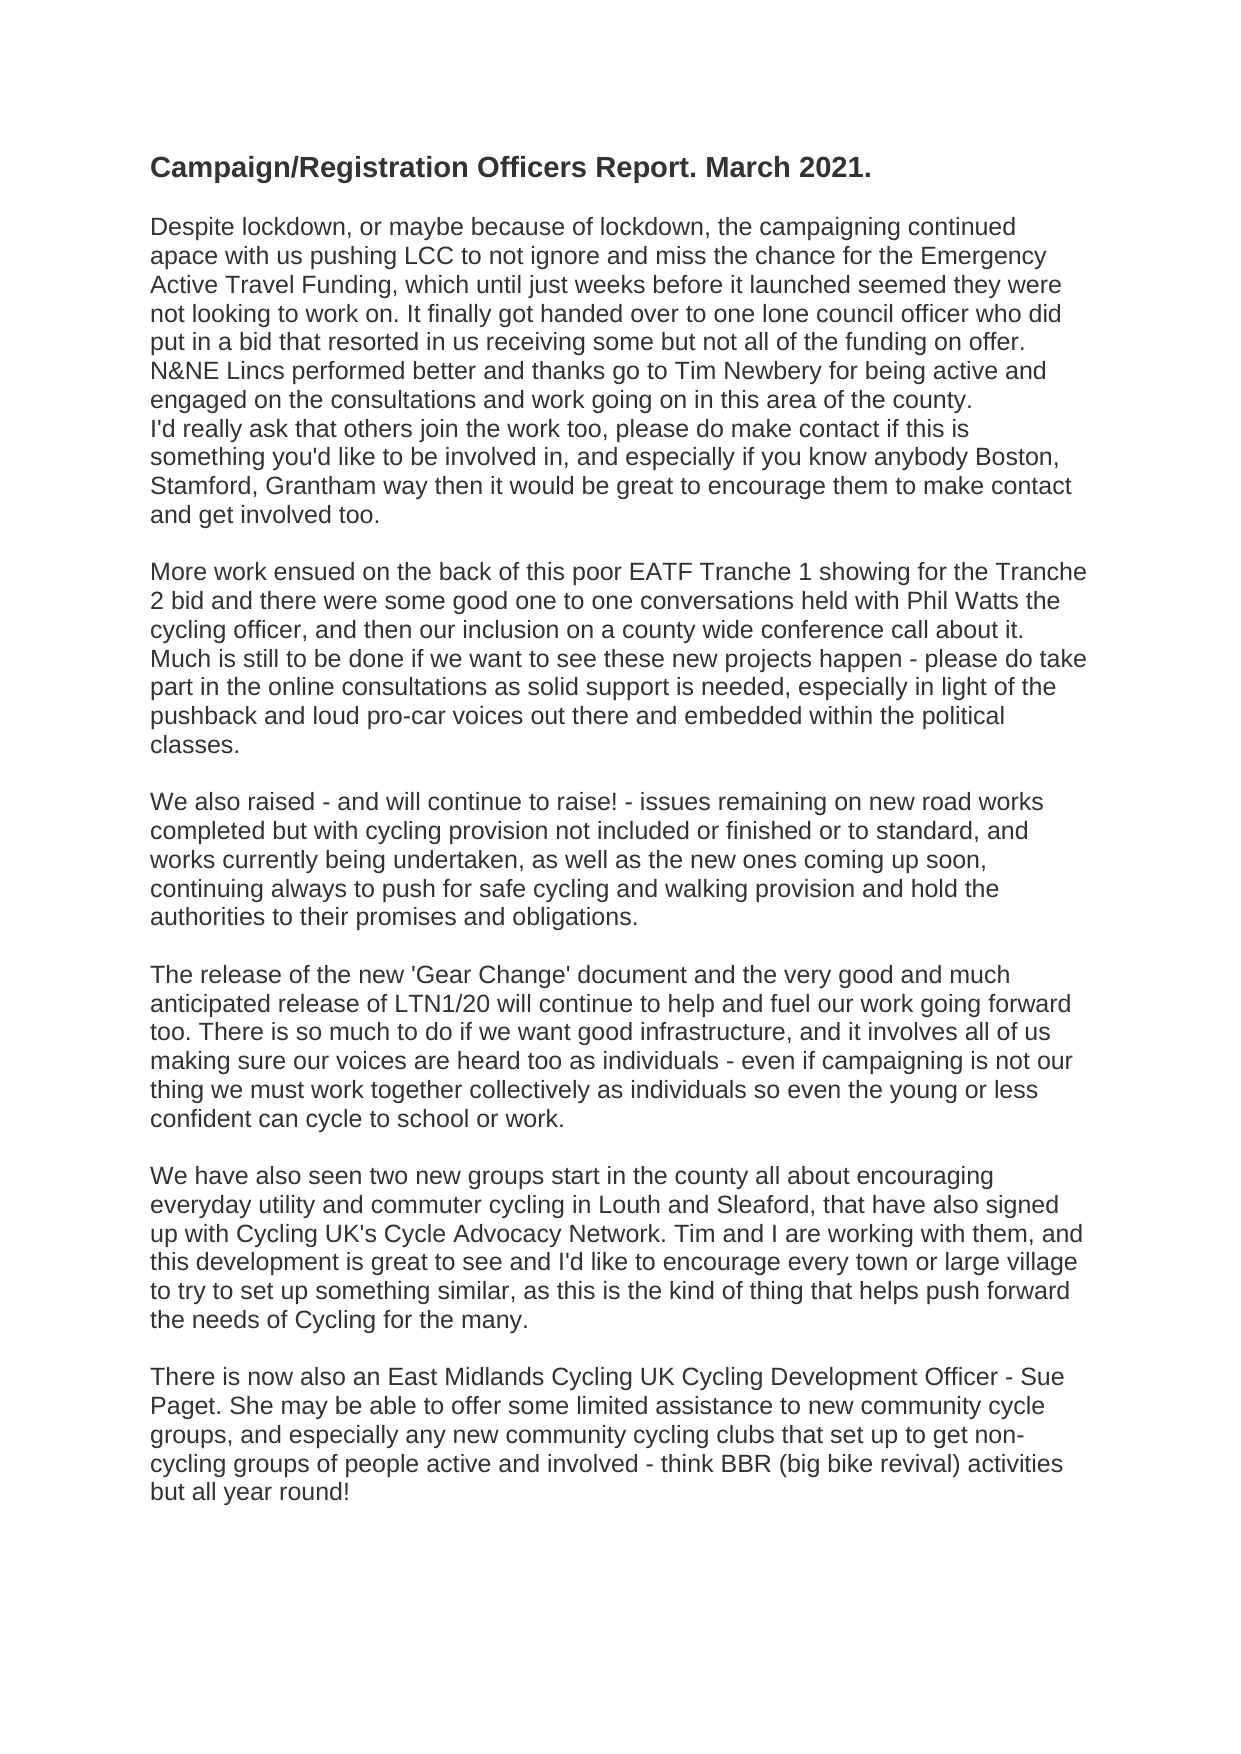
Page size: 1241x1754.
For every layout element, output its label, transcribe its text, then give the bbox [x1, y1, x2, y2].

text There is now also an East Midlands Cycling UK Cycling Development Officer - Sue Paget. She may be able to offer some limited assistance to new community cycle groups, and especially any new community cycling clubs that set up to get non-cycling groups of people active and involved - think BBR (big bike revival) activities but all year round! [150, 1333, 1090, 1506]
text Much is still to be done if we want to see these new projects happen - please do take part in the online consultations as solid support is needed, especially in light of the pushback and loud pro-car voices out there and embedded within the political classes. [150, 643, 1090, 758]
text We also raised - and will continue to raise! - issues remaining on new road works completed but with cycling provision not included or finished or to standard, and works currently being undertaken, as well as the new ones coming up soon, continuing always to push for safe cycling and walking provision and hold the authorities to their promises and obligations. [150, 758, 1090, 931]
text More work ensued on the back of this poor EATF Tranche 1 showing for the Tranche 2 bid and there were some good one to one conversations held with Phil Watts the cycling officer, and then our inclusion on a county wide conference call about it. [150, 528, 1090, 643]
text Despite lockdown, or maybe because of lockdown, the campaigning continued apace with us pushing LCC to not ignore and miss the chance for the Emergency Active Travel Funding, which until just weeks before it launched seemed they were not looking to work on. It finally got handed over to one lone council officer who did put in a bid that resorted in us receiving some but not all of the funding on offer. N&NE Lincs performed better and thanks go to Tim Newbery for being active and engaged on the consultations and work going on in this area of the county. [150, 212, 1090, 413]
text Campaign/Registration Officers Report. March 2021. [150, 150, 1090, 183]
text I'd really ask that others join the work too, please do make contact if this is something you'd like to be involved in, and especially if you know anybody Boston, Stamford, Grantham way then it would be great to encourage them to make contact and get involved too. [150, 413, 1090, 528]
text The release of the new 'Gear Change' document and the very good and much anticipated release of LTN1/20 will continue to help and fuel our work going forward too. There is so much to do if we want good infrastructure, and it involves all of us making sure our voices are heard too as individuals - even if campaigning is not our thing we must work together collectively as individuals so even the young or less confident can cycle to school or work. [150, 931, 1090, 1132]
text We have also seen two new groups start in the county all about encouraging everyday utility and commuter cycling in Louth and Sleaford, that have also signed up with Cycling UK's Cycle Advocacy Network. Tim and I are working with them, and this development is great to see and I'd like to encourage every town or large village to try to set up something similar, as this is the kind of thing that helps push forward the needs of Cycling for the many. [150, 1132, 1090, 1333]
